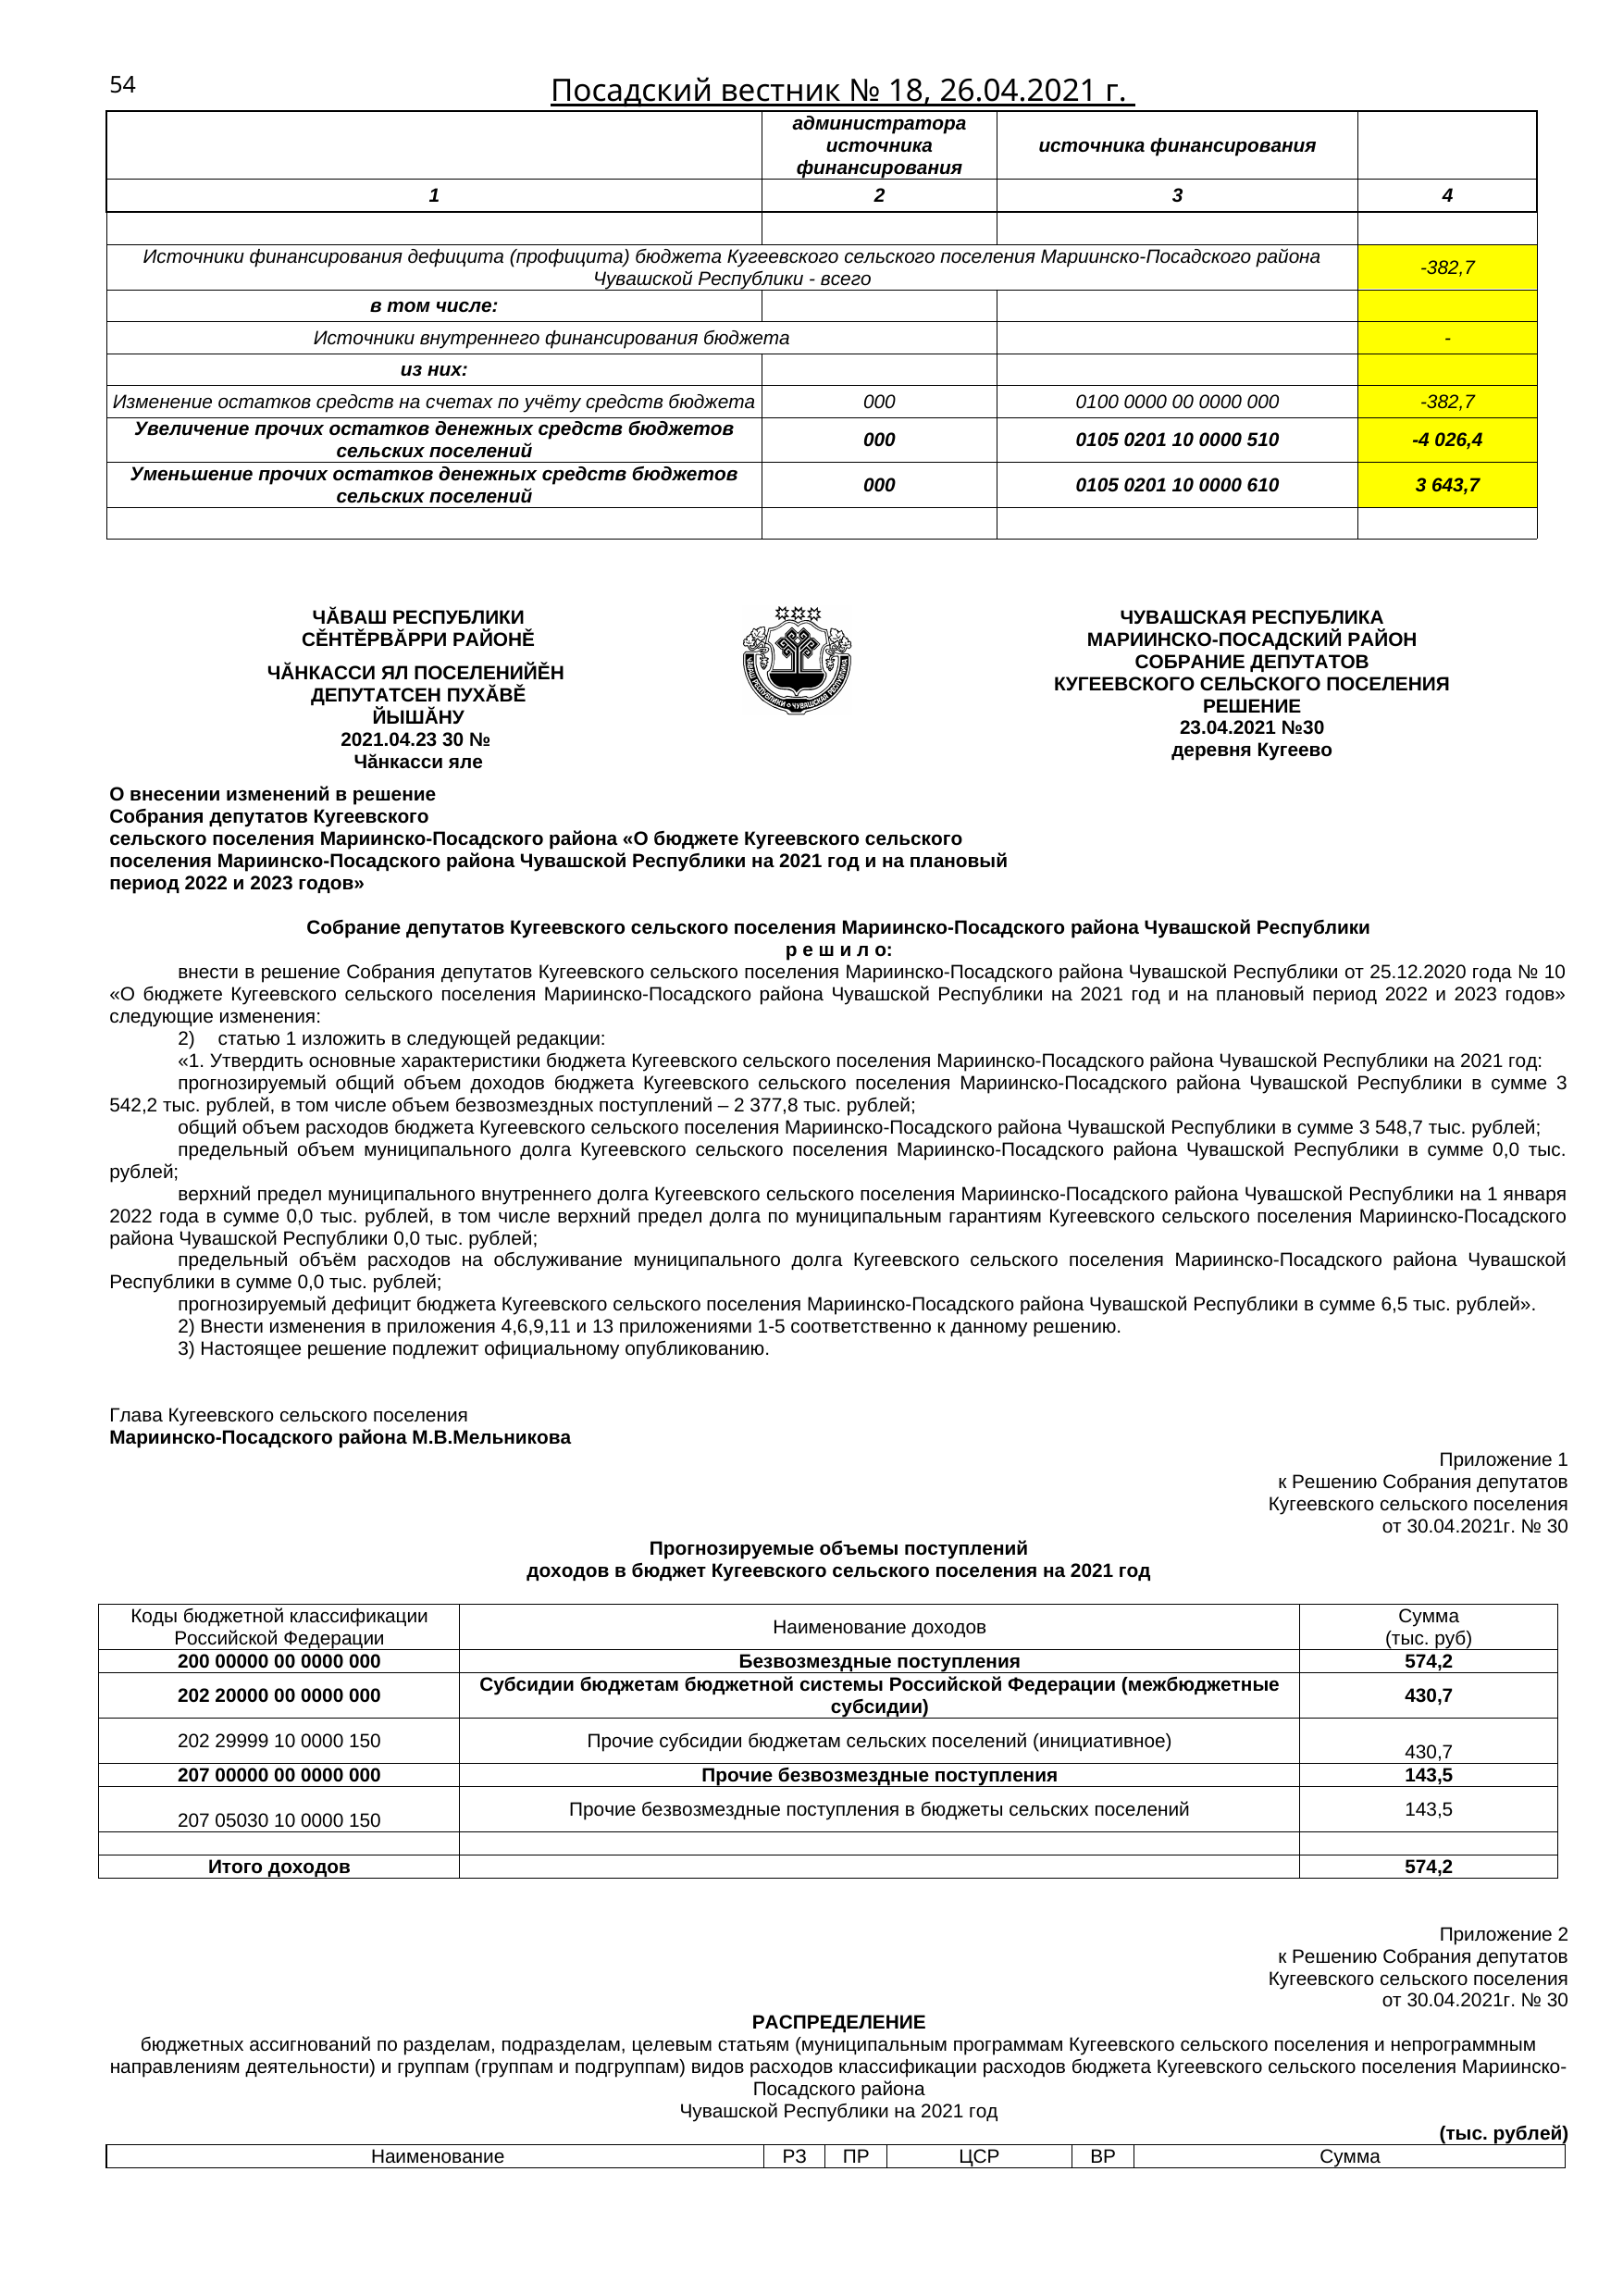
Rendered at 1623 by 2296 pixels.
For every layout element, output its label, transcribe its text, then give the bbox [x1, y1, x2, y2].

text (тыс. рублей) [109, 2122, 1568, 2144]
subtitle доходов в бюджет Кугеевского сельского поселения на 2021 год [109, 1559, 1568, 1582]
picture [742, 605, 852, 715]
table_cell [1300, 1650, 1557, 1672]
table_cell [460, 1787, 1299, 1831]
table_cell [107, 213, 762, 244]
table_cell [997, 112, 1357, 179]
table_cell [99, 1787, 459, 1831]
text Собрание депутатов Кугеевского сельского поселения Мариинско-Посадского района Чувашской Республики [55, 916, 1568, 938]
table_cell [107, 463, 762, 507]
text Кугеевского сельского поселения [109, 1967, 1568, 1989]
text Мариинско-Посадского района М.В.Мельникова [109, 1426, 1568, 1448]
text внести в решение Собрания депутатов Кугеевского сельского поселения Мариинско-Посадского района Чувашской Республики от 25.12.2020 года № 10 «О бюджете Кугеевского сельского поселения Мариинско-Посадского района Чувашской Республики на 2021 год и на плановый период 2022 и 2023 годов» следующие изменения: [109, 961, 1568, 1027]
text верхний предел муниципального внутреннего долга Кугеевского сельского поселения Мариинско-Посадского района Чувашской Республики на 1 января 2022 года в сумме 0,0 тыс. рублей, в том числе верхний предел долга по муниципальным гарантиям Кугеевского сельского поселения Мариинско-Посадского района Чувашской Республики 0,0 тыс. рублей; [109, 1182, 1568, 1248]
text предельный объем муниципального долга Кугеевского сельского поселения Мариинско-Посадского района Чувашской Республики в сумме 0,0 тыс. рублей; [109, 1137, 1568, 1182]
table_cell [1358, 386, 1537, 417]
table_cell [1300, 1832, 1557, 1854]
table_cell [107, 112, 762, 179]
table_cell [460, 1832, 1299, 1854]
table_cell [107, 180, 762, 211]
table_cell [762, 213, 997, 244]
title Прогнозируемые объемы поступлений [109, 1537, 1568, 1559]
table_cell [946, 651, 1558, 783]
text бюджетных ассигнований по разделам, подразделам, целевым статьям (муниципальным программам Кугеевского сельского поселения и непрограммным направлениям деятельности) и группам (группам и подгруппам) видов расходов классификации расходов бюджета Кугеевского сельского поселения Мариинско-Посадского района [109, 2033, 1568, 2100]
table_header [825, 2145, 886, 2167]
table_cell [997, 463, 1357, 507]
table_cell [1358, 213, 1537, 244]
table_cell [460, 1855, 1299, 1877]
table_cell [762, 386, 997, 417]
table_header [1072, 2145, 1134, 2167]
text общий объем расходов бюджета Кугеевского сельского поселения Мариинско-Посадского района Чувашской Республики в сумме 3 548,7 тыс. рублей; [109, 1116, 1568, 1137]
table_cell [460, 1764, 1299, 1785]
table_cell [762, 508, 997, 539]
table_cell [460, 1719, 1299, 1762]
list статью 1 изложить в следующей редакции: [178, 1027, 1568, 1049]
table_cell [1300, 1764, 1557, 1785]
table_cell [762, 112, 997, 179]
text к Решению Собрания депутатов [109, 1471, 1568, 1493]
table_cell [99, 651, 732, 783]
text предельный объём расходов на обслуживание муниципального долга Кугеевского сельского поселения Мариинско-Посадского района Чувашской Республики в сумме 0,0 тыс. рублей; [109, 1248, 1568, 1293]
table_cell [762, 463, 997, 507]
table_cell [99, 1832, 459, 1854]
text О внесении изменений в решение [109, 783, 1049, 805]
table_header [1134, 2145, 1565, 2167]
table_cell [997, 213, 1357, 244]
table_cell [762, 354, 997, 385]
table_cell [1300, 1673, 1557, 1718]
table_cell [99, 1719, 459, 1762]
text р е ш и л о: [55, 938, 1568, 961]
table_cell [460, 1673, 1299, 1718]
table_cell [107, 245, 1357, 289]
title Приложение 1 [109, 1448, 1568, 1471]
text сельского поселения Мариинско-Посадского района «О бюджете Кугеевского сельского поселения Мариинско-Посадского района Чувашской Республики на 2021 год и на плановый период 2022 и 2023 годов» [109, 827, 1049, 894]
title Приложение 2 [109, 1922, 1568, 1944]
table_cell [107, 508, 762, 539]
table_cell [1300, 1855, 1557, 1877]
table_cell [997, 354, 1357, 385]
text от 30.04.2021г. № 30 [109, 1989, 1568, 2011]
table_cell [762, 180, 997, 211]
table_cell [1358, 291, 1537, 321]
text прогнозируемый общий объем доходов бюджета Кугеевского сельского поселения Мариинско-Посадского района Чувашской Республики в сумме 3 542,2 тыс. рублей, в том числе объем безвозмездных поступлений – 2 377,8 тыс. рублей; [109, 1072, 1568, 1116]
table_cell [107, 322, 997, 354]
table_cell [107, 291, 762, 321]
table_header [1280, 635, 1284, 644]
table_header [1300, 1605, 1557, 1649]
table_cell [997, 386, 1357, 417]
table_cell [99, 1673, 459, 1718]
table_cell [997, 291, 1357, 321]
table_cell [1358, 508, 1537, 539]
text от 30.04.2021г. № 30 [109, 1515, 1568, 1537]
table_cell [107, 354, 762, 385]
text Кугеевского сельского поселения [109, 1493, 1568, 1515]
text 2) Внести изменения в приложения 4,6,9,11 и 13 приложениями 1-5 соответственно к данному решению. [109, 1315, 1568, 1337]
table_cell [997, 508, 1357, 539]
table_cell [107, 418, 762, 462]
text к Решению Собрания депутатов [109, 1944, 1568, 1967]
text Чувашской Республики на 2021 год [109, 2100, 1568, 2122]
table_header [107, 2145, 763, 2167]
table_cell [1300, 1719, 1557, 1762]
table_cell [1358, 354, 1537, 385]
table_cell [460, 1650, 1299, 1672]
text Глава Кугеевского сельского поселения [109, 1404, 1568, 1426]
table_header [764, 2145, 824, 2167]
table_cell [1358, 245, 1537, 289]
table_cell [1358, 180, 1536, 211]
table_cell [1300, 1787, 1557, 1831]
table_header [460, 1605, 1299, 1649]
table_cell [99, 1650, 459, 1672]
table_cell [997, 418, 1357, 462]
text прогнозируемый дефицит бюджета Кугеевского сельского поселения Мариинско-Посадского района Чувашской Республики в сумме 6,5 тыс. рублей». [109, 1293, 1568, 1315]
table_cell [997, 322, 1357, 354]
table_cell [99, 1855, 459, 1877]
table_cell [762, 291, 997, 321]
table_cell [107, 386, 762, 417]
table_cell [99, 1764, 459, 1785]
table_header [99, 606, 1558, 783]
subtitle Распределение [109, 2011, 1568, 2033]
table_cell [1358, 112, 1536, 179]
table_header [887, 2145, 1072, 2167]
text Собрания депутатов Кугеевского [109, 805, 1049, 827]
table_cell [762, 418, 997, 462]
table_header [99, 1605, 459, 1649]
text «1. Утвердить основные характеристики бюджета Кугеевского сельского поселения Мариинско-Посадского района Чувашской Республики на 2021 год: [109, 1049, 1568, 1072]
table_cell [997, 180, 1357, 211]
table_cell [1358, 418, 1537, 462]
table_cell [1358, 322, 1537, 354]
text 3) Настоящее решение подлежит официальному опубликованию. [109, 1337, 1568, 1359]
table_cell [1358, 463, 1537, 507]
